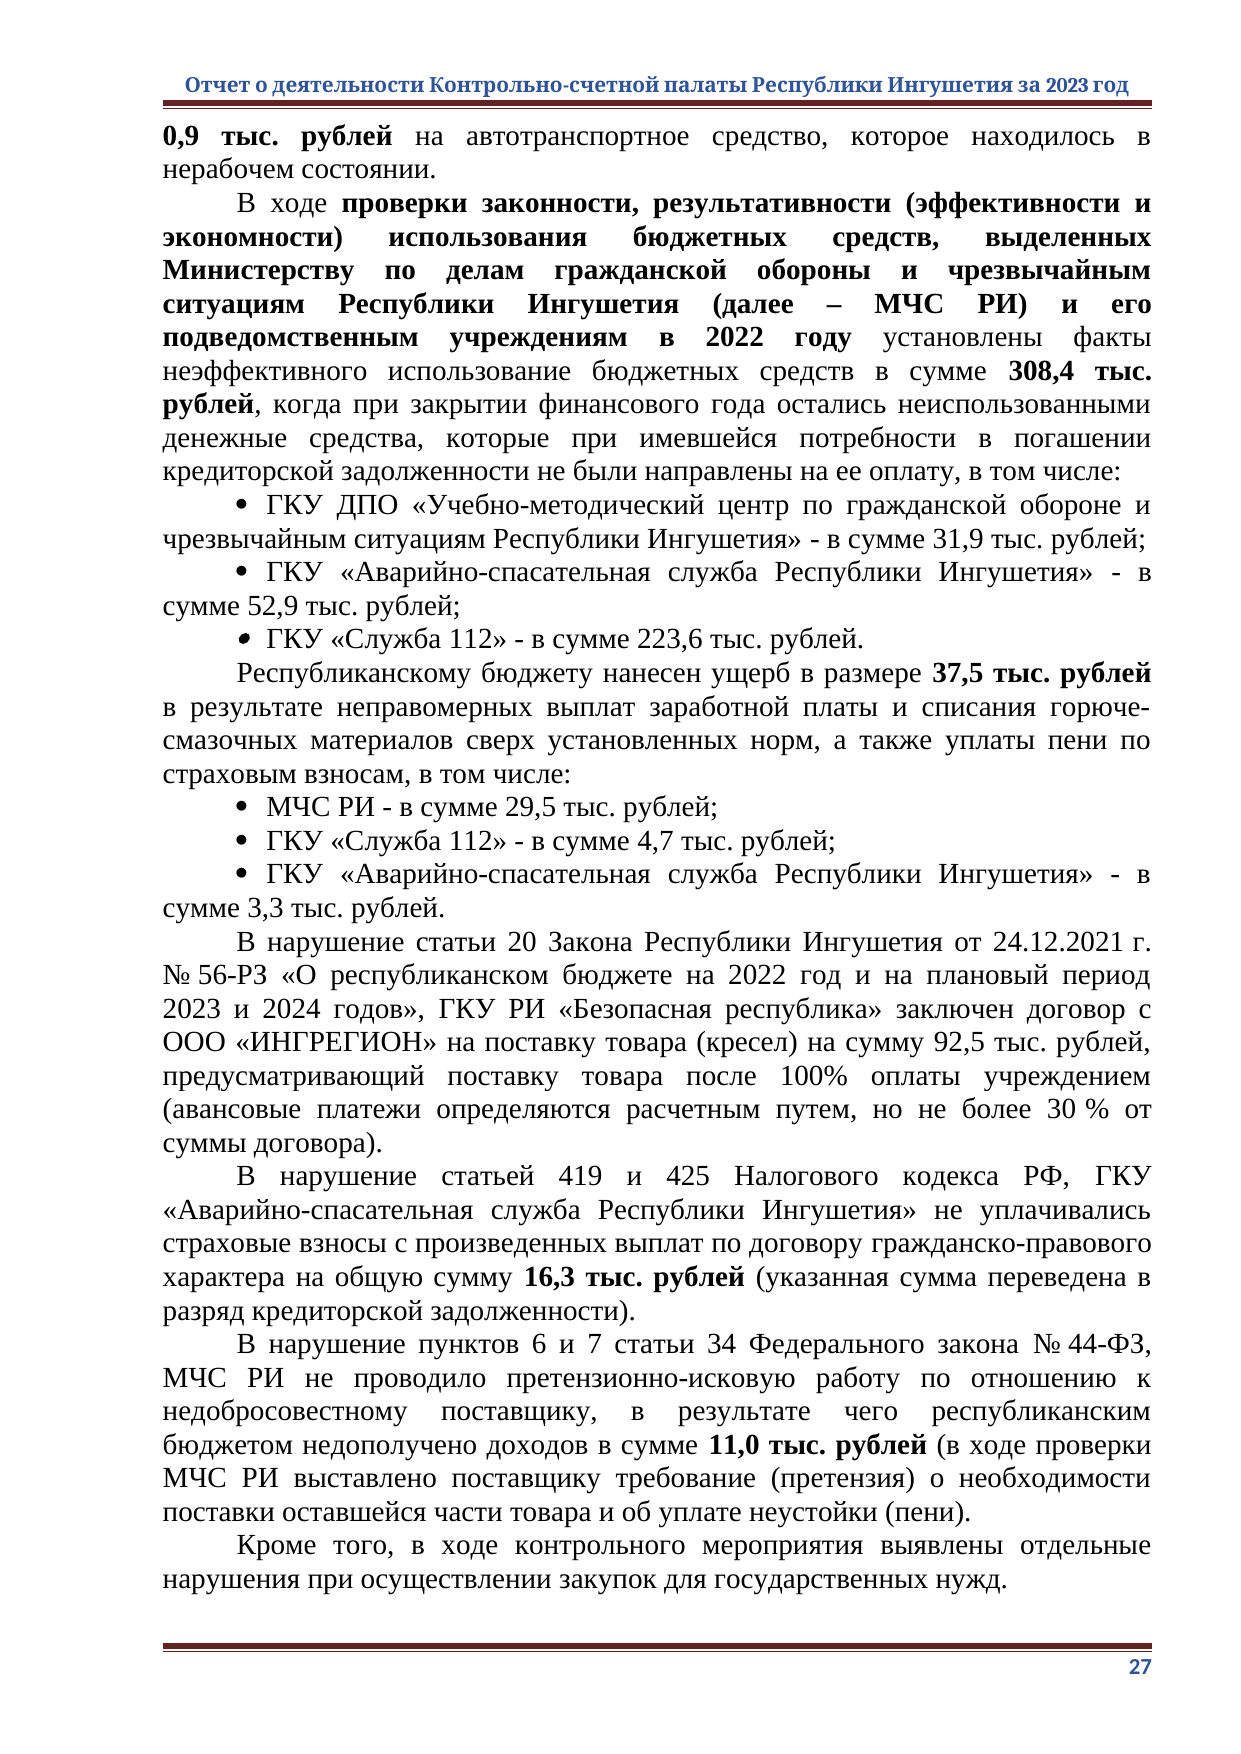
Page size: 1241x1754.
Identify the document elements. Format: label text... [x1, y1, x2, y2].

text Кроме того, в ходе контрольного мероприятия выявлены отдельные нарушения при осуществлении закупок для государственных нужд. [162, 1527, 1152, 1594]
text В нарушение пунктов 6 и 7 статьи 34 Федерального закона № 44-ФЗ, МЧС РИ не проводило претензионно-исковую работу по отношению к недобросовестному поставщику, в результате чего республиканским бюджетом недополучено доходов в сумме 11,0 тыс. рублей (в ходе проверки МЧС РИ выставлено поставщику требование (претензия) о необходимости поставки оставшейся части товара и об уплате неустойки (пени). [162, 1326, 1152, 1527]
list ГКУ «Служба 112» - в сумме 4,7 тыс. рублей; [162, 823, 1152, 857]
list ГКУ «Аварийно-спасательная служба Республики Ингушетия» - в сумме 3,3 тыс. рублей. [162, 857, 1152, 924]
list ГКУ «Аварийно-спасательная служба Республики Ингушетия» - в сумме 52,9 тыс. рублей; [162, 554, 1152, 621]
list МЧС РИ - в сумме 29,5 тыс. рублей; [162, 789, 1152, 823]
text В нарушение статьей 419 и 425 Налогового кодекса РФ, ГКУ «Аварийно-спасательная служба Республики Ингушетия» не уплачивались страховые взносы с произведенных выплат по договору гражданско-правового характера на общую сумму 16,3 тыс. рублей (указанная сумма переведена в разряд кредиторской задолженности). [162, 1158, 1152, 1326]
list ГКУ «Служба 112» - в сумме 223,6 тыс. рублей. [162, 621, 1152, 655]
text Республиканскому бюджету нанесен ущерб в размере 37,5 тыс. рублей в результате неправомерных выплат заработной платы и списания горюче-смазочных материалов сверх установленных норм, а также уплаты пени по страховым взносам, в том числе: [162, 655, 1152, 789]
text В ходе проверки законности, результативности (эффективности и экономности) использования бюджетных средств, выделенных Министерству по делам гражданской обороны и чрезвычайным ситуациям Республики Ингушетия (далее – МЧС РИ) и его подведомственным учреждениям в 2022 году установлены факты неэффективного использование бюджетных средств в сумме 308,4 тыс. рублей, когда при закрытии финансового года остались неиспользованными денежные средства, которые при имевшейся потребности в погашении кредиторской задолженности не были направлены на ее оплату, в том числе: [162, 185, 1152, 487]
list ГКУ ДПО «Учебно-методический центр по гражданской обороне и чрезвычайным ситуациям Республики Ингушетия» - в сумме 31,9 тыс. рублей; [162, 487, 1152, 554]
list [162, 118, 1152, 185]
text В нарушение статьи 20 Закона Республики Ингушетия от 24.12.2021 г. № 56-РЗ «О республиканском бюджете на 2022 год и на плановый период 2023 и 2024 годов», ГКУ РИ «Безопасная республика» заключен договор с ООО «ИНГРЕГИОН» на поставку товара (кресел) на сумму 92,5 тыс. рублей, предусматривающий поставку товара после 100% оплаты учреждением (авансовые платежи определяются расчетным путем, но не более 30 % от суммы договора). [162, 924, 1152, 1158]
